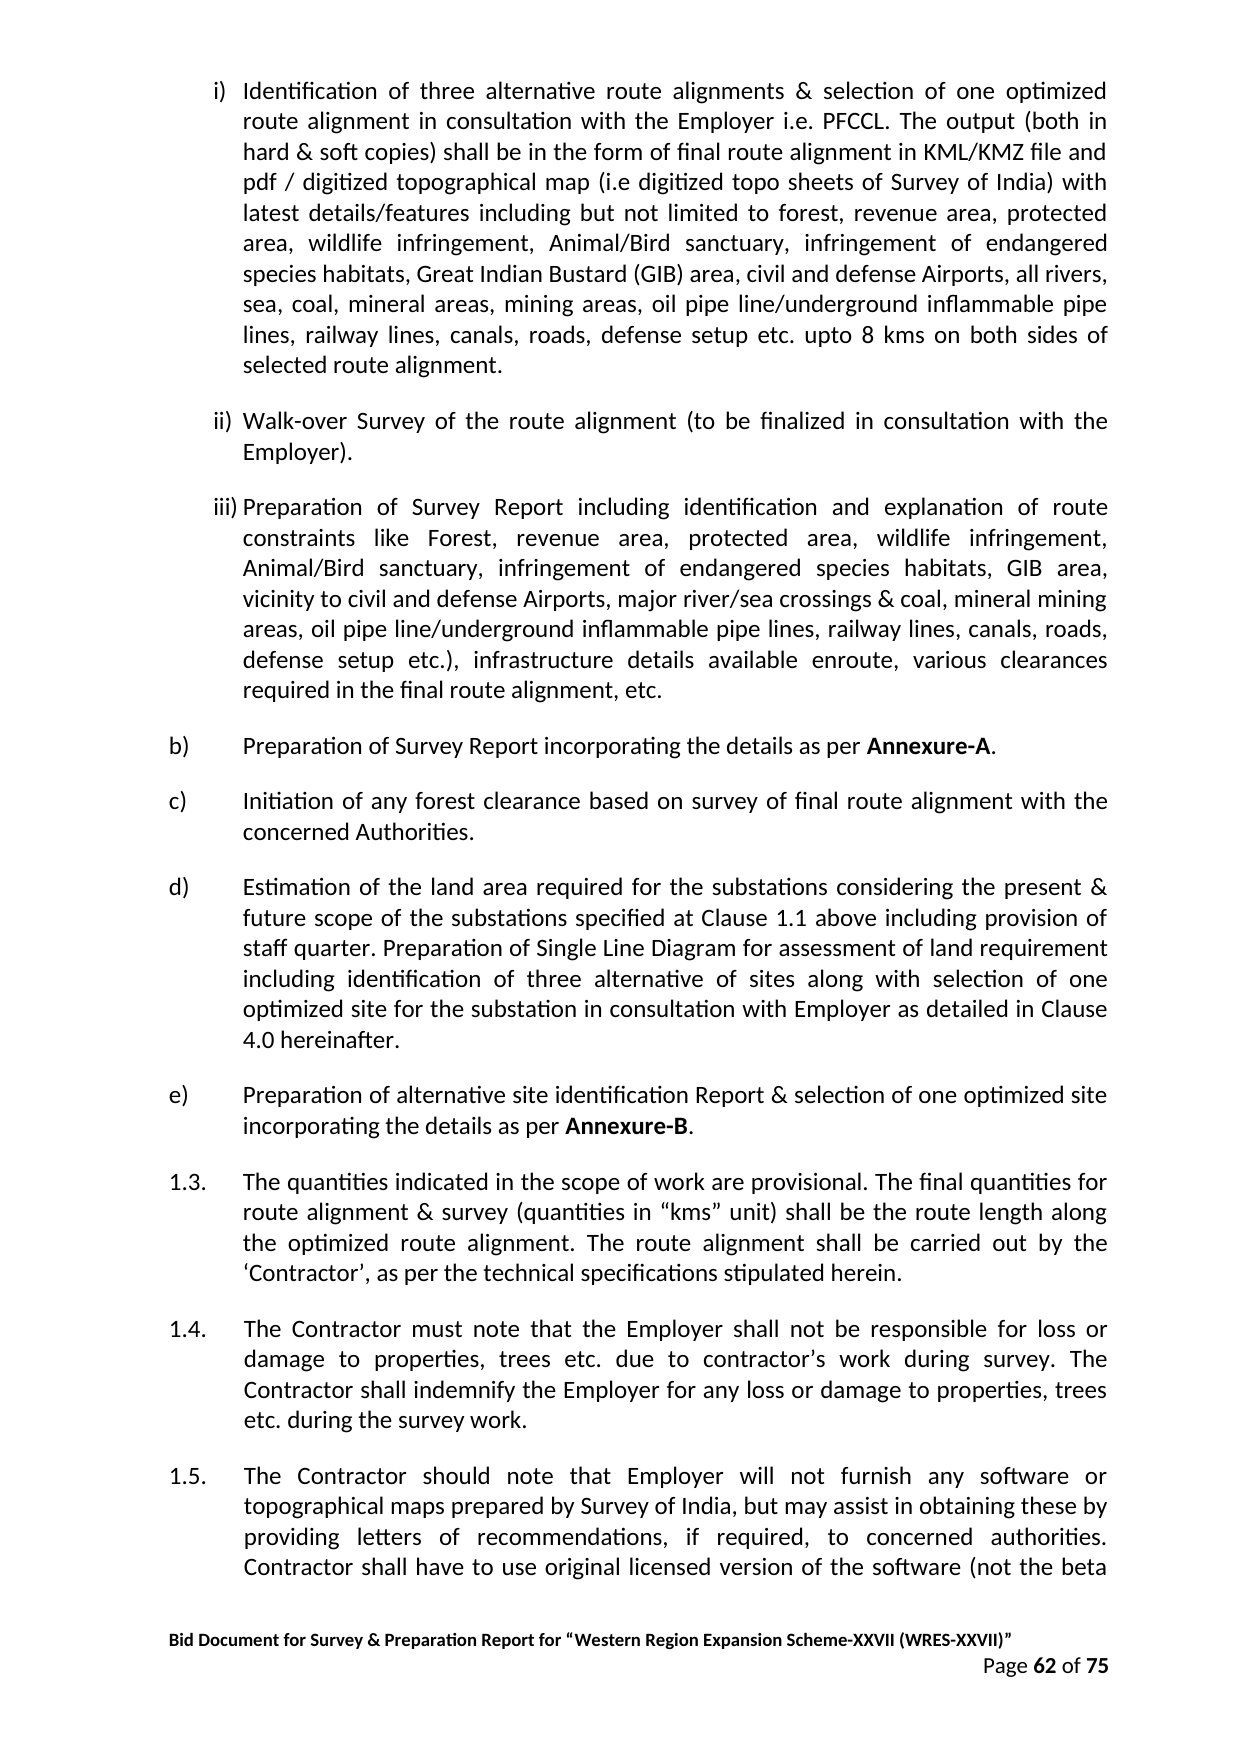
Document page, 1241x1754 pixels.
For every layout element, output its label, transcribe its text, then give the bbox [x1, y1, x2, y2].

list Preparation of Survey Report including identification and explanation of route constraints like Forest, revenue area, protected area, wildlife infringement, Animal/Bird sanctuary, infringement of endangered species habitats, GIB area, vicinity to civil and defense Airports, major river/sea crossings & coal, mineral mining areas, oil pipe line/underground inflammable pipe lines, railway lines, canals, roads, defense setup etc.), infrastructure details available enroute, various clearances required in the final route alignment, etc. [213, 491, 1109, 705]
list Initiation of any forest clearance based on survey of final route alignment with the concerned Authorities. [169, 785, 1109, 846]
list Preparation of alternative site identification Report & selection of one optimized site incorporating the details as per Annexure-B. [169, 1079, 1109, 1141]
list Estimation of the land area required for the substations considering the present & future scope of the substations specified at Clause 1.1 above including provision of staff quarter. Preparation of Single Line Diagram for assessment of land requirement including identification of three alternative of sites along with selection of one optimized site for the substation in consultation with Employer as detailed in Clause 4.0 hereinafter. [169, 871, 1109, 1054]
list Preparation of Survey Report incorporating the details as per Annexure-A. [169, 730, 1109, 760]
list Identification of three alternative route alignments & selection of one optimized route alignment in consultation with the Employer i.e. PFCCL. The output (both in hard & soft copies) shall be in the form of final route alignment in KML/KMZ file and pdf / digitized topographical map (i.e digitized topo sheets of Survey of India) with latest details/features including but not limited to forest, revenue area, protected area, wildlife infringement, Animal/Bird sanctuary, infringement of endangered species habitats, Great Indian Bustard (GIB) area, civil and defense Airports, all rivers, sea, coal, mineral areas, mining areas, oil pipe line/underground inflammable pipe lines, railway lines, canals, roads, defense setup etc. upto 8 kms on both sides of selected route alignment. [213, 75, 1109, 380]
list Walk-over Survey of the route alignment (to be finalized in consultation with the Employer). [213, 405, 1109, 466]
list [169, 1460, 1109, 1582]
list The Contractor must note that the Employer shall not be responsible for loss or damage to properties, trees etc. due to contractor’s work during survey. The Contractor shall indemnify the Employer for any loss or damage to properties, trees etc. during the survey work. [169, 1313, 1109, 1435]
list The quantities indicated in the scope of work are provisional. The final quantities for route alignment & survey (quantities in “kms” unit) shall be the route length along the optimized route alignment. The route alignment shall be carried out by the ‘Contractor’, as per the technical specifications stipulated herein. [169, 1166, 1109, 1288]
